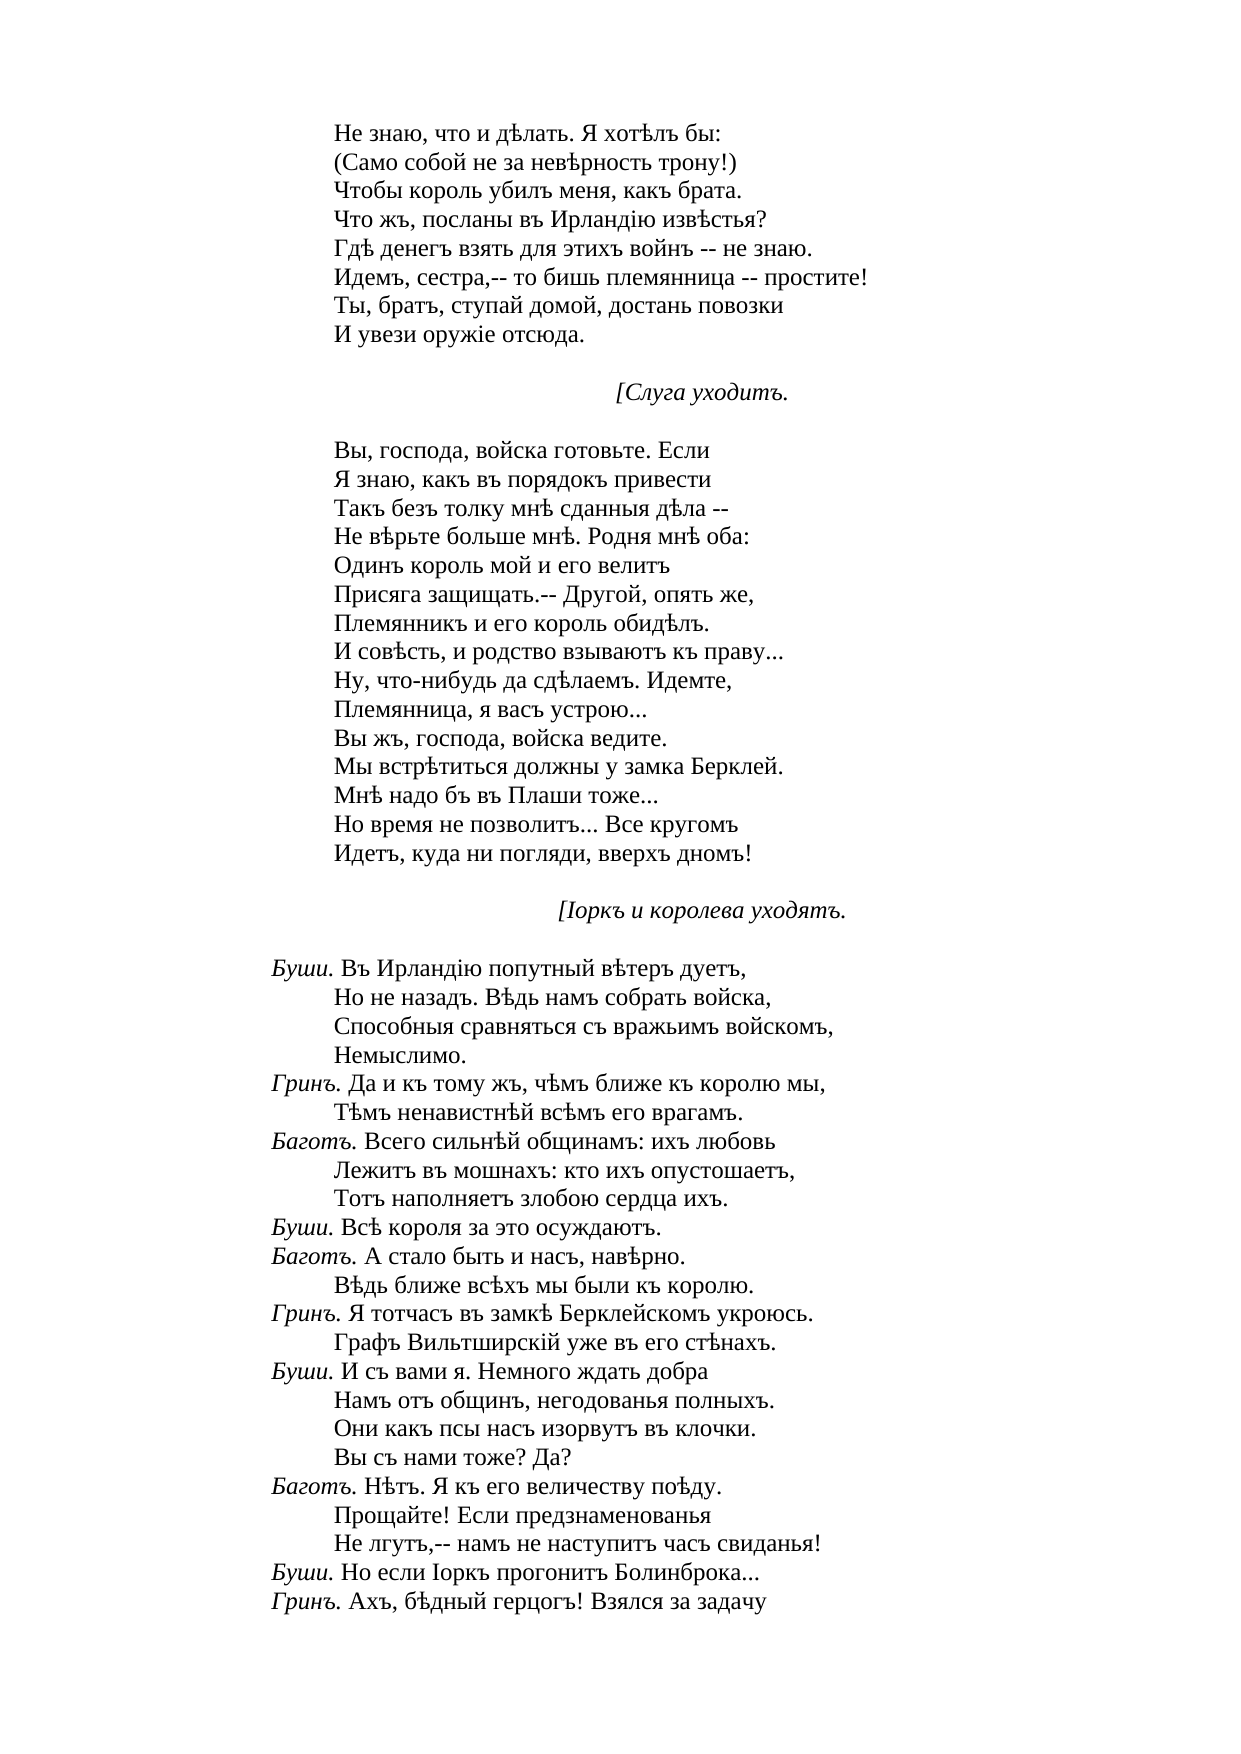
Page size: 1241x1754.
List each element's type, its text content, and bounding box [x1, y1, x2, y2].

text Буши. Но если Іоркъ прогонитъ Болинброка... [252, 1557, 1152, 1586]
text Вы, господа, войска готовьте. Если [252, 435, 1152, 464]
text И совѣсть, и родство взываютъ къ праву... [252, 636, 1152, 665]
text Я знаю, какъ въ порядокъ привести [252, 464, 1152, 493]
text Что жъ, посланы въ Ирландію извѣстья? [252, 204, 1152, 233]
text Не вѣрьте больше мнѣ. Родня мнѣ оба: [252, 521, 1152, 550]
text Буши. И съ вами я. Немного ждать добра [252, 1356, 1152, 1385]
text Присяга защищать.-- Другой, опять же, [252, 579, 1152, 608]
text Ну, что-нибудь да сдѣлаемъ. Идемте, [252, 665, 1152, 694]
text Идемъ, сестра,-- то бишь племянница -- простите! [252, 262, 1152, 291]
text Племянникъ и его король обидѣлъ. [252, 608, 1152, 636]
text Вы съ нами тоже? Да? [252, 1442, 1152, 1471]
text Мнѣ надо бъ въ Плаши тоже... [252, 780, 1152, 809]
text Буши. Въ Ирландію попутный вѣтеръ дуетъ, [252, 953, 1152, 982]
text Гринъ. Ахъ, бѣдный герцогъ! Взялся за задачу [252, 1586, 1152, 1615]
text И увези оружіе отсюда. [252, 319, 1152, 348]
text Они какъ псы насъ изорвутъ въ клочки. [252, 1413, 1152, 1442]
text Идетъ, куда ни погляди, вверхъ дномъ! [252, 838, 1152, 866]
text Немыслимо. [252, 1040, 1152, 1068]
text Лежитъ въ мошнахъ: кто ихъ опустошаетъ, [252, 1155, 1152, 1183]
text Мы встрѣтиться должны у замка Берклей. [252, 751, 1152, 780]
text Не знаю, что и дѣлать. Я хотѣлъ бы: [252, 118, 1152, 147]
text Способныя сравняться съ вражьимъ войскомъ, [252, 1011, 1152, 1040]
text Гринъ. Я тотчасъ въ замкѣ Берклейскомъ укроюсь. [252, 1298, 1152, 1327]
text Графъ Вильтширскій уже въ его стѣнахъ. [252, 1327, 1152, 1356]
text Чтобы король убилъ меня, какъ брата. [252, 176, 1152, 204]
text Баготъ. А стало быть и насъ, навѣрно. [252, 1241, 1152, 1270]
text Прощайте! Если предзнаменованья [252, 1500, 1152, 1528]
text (Само собой не за невѣрность трону!) [252, 147, 1152, 176]
text Но время не позволитъ... Все кругомъ [252, 809, 1152, 838]
text Вы жъ, господа, войска ведите. [252, 723, 1152, 751]
text Не лгутъ,-- намъ не наступитъ часъ свиданья! [252, 1528, 1152, 1557]
text Вѣдь ближе всѣхъ мы были къ королю. [252, 1270, 1152, 1298]
text [Іоркъ и королева уходятъ. [252, 896, 1152, 924]
text Племянница, я васъ устрою... [252, 694, 1152, 723]
text Буши. Всѣ короля за это осуждаютъ. [252, 1212, 1152, 1241]
text Тѣмъ ненавистнѣй всѣмъ его врагамъ. [252, 1097, 1152, 1126]
text Гринъ. Да и къ тому жъ, чѣмъ ближе къ королю мы, [252, 1068, 1152, 1097]
text Но не назадъ. Вѣдь намъ собрать войска, [252, 982, 1152, 1011]
text [Слуга уходитъ. [252, 377, 1152, 406]
text Одинъ король мой и его велитъ [252, 550, 1152, 579]
text Такъ безъ толку мнѣ сданныя дѣла -- [252, 493, 1152, 521]
text Баготъ. Нѣтъ. Я къ его величеству поѣду. [252, 1471, 1152, 1500]
text Гдѣ денегъ взять для этихъ войнъ -- не знаю. [252, 233, 1152, 262]
text Тотъ наполняетъ злобою сердца ихъ. [252, 1183, 1152, 1212]
text Намъ отъ общинъ, негодованья полныхъ. [252, 1385, 1152, 1413]
text Баготъ. Всего сильнѣй общинамъ: ихъ любовь [252, 1126, 1152, 1155]
text Ты, братъ, ступай домой, достань повозки [252, 291, 1152, 319]
